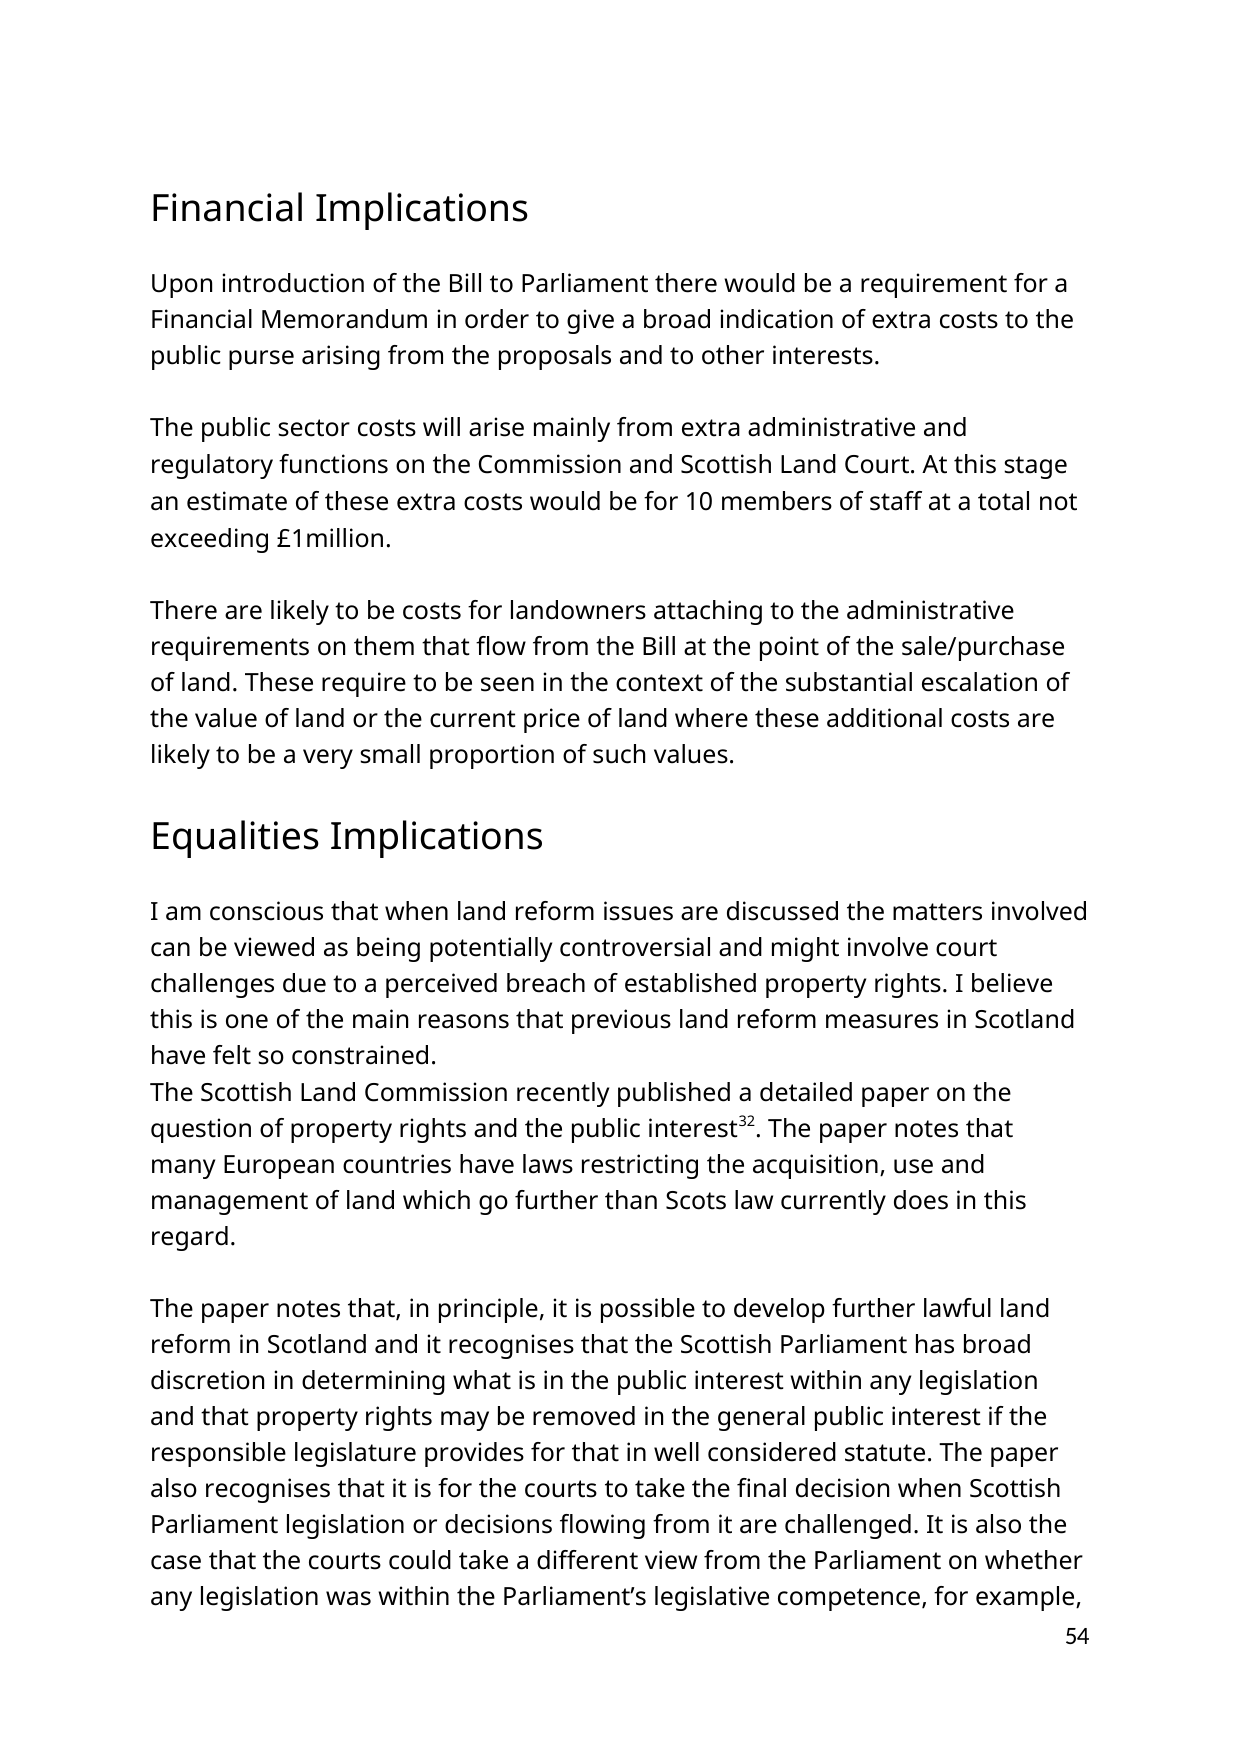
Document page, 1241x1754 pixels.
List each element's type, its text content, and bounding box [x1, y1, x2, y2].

subtitle Financial Implications [150, 181, 1148, 232]
text I am conscious that when land reform issues are discussed the matters involved can be viewed as being potentially controversial and might involve court challenges due to a perceived breach of established property rights. I believe this is one of the main reasons that previous land reform measures in Scotland have felt so constrained. [150, 894, 1088, 1072]
text The public sector costs will arise mainly from extra administrative and regulatory functions on the Commission and Scottish Land Court. At this stage an estimate of these extra costs would be for 10 members of staff at a total not exceeding £1million. [150, 410, 1092, 554]
text Upon introduction of the Bill to Parliament there would be a requirement for a Financial Memorandum in order to give a broad indication of extra costs to the public purse arising from the proposals and to other interests. [150, 266, 1088, 372]
subtitle Equalities Implications [150, 809, 1148, 860]
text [150, 1291, 1088, 1613]
text The Scottish Land Commission recently published a detailed paper on the question of property rights and the public interest32. The paper notes that many European countries have laws restricting the acquisition, use and management of land which go further than Scots law currently does in this regard. [150, 1074, 1071, 1253]
text There are likely to be costs for landowners attaching to the administrative requirements on them that flow from the Bill at the point of the sale/purchase of land. These require to be seen in the context of the substantial escalation of the value of land or the current price of land where these additional costs are likely to be a very small proportion of such values. [150, 593, 1085, 771]
